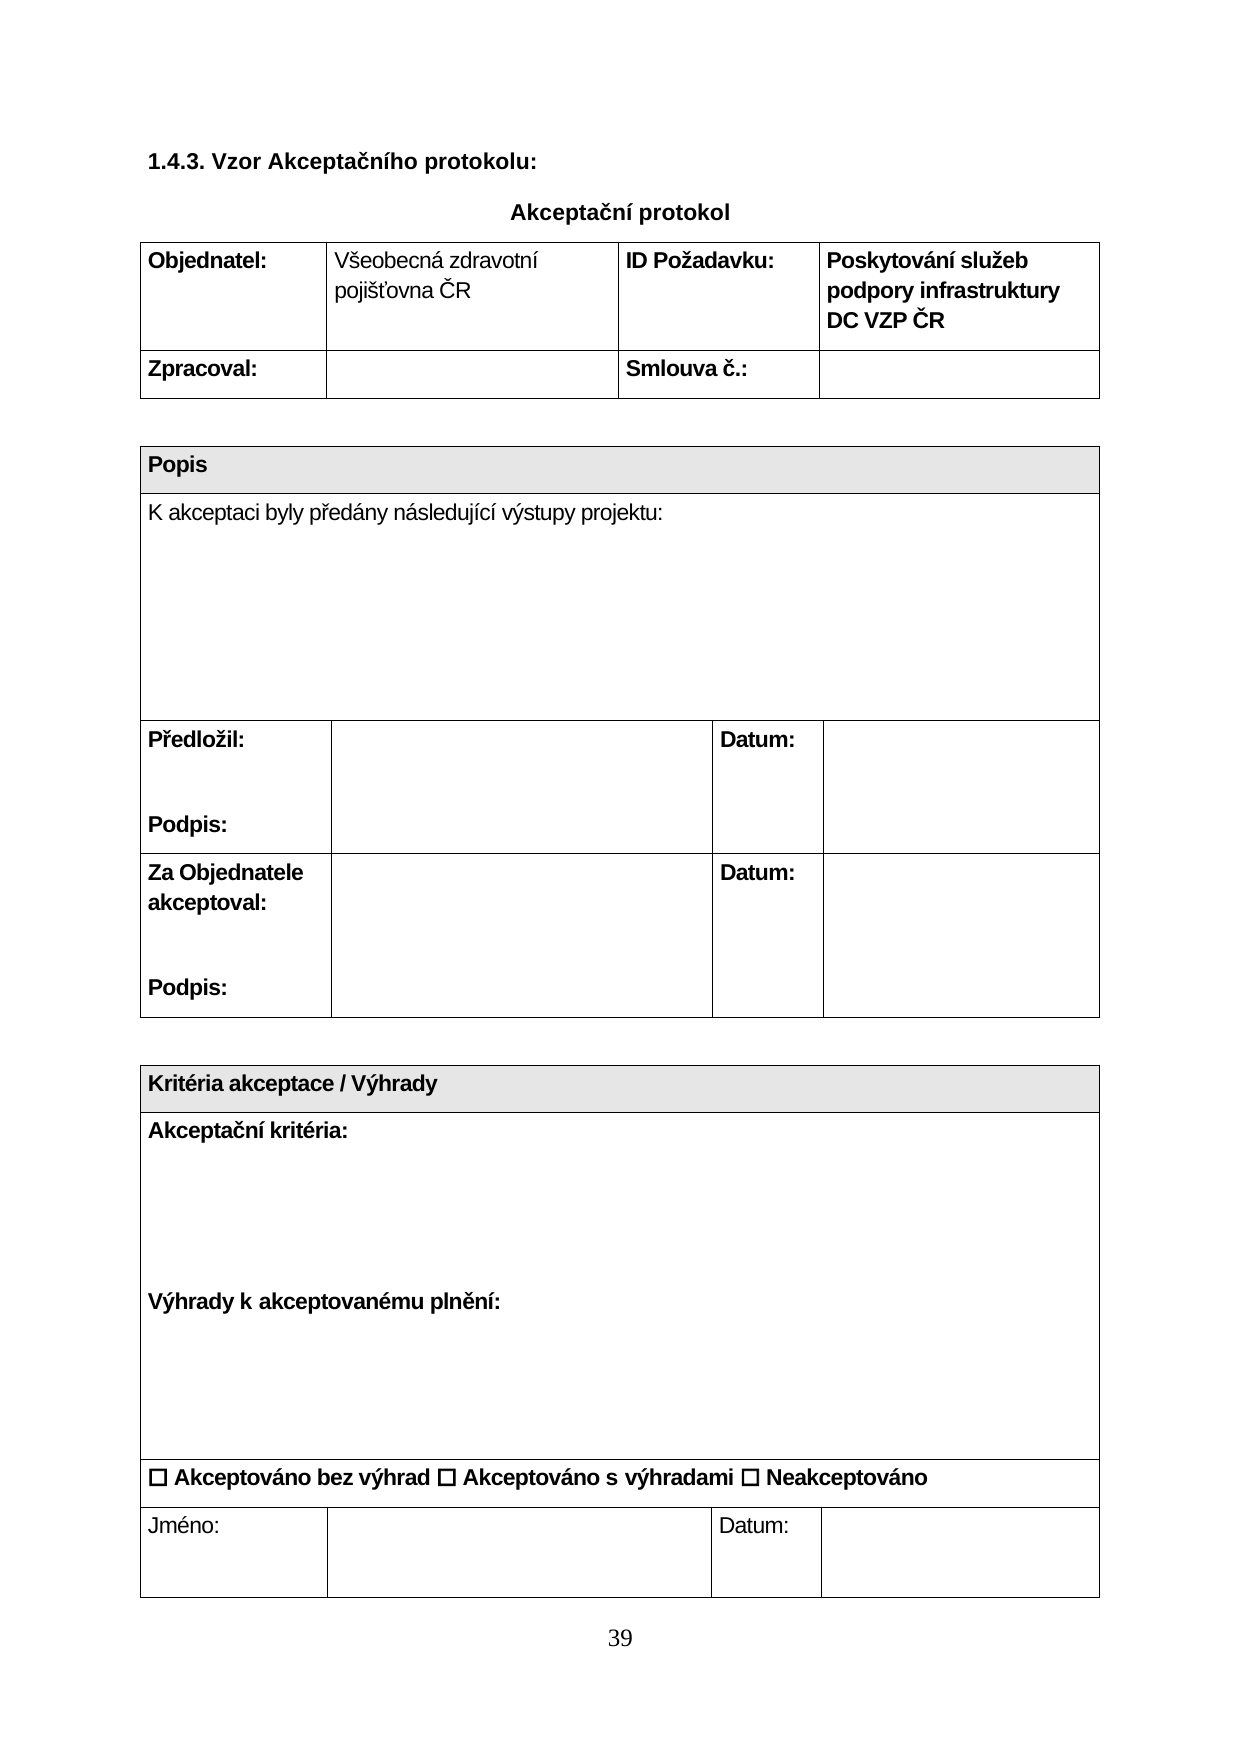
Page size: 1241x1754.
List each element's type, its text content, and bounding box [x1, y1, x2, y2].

table_cell [332, 854, 712, 1017]
text Akceptační protokol [148, 199, 1092, 225]
table_header ID Požadavku: [619, 243, 819, 350]
table_cell Zpracoval: [141, 351, 326, 398]
table_cell Datum: [713, 721, 823, 853]
table_cell Jméno: Podpis: [141, 1508, 327, 1597]
table_cell [332, 721, 712, 853]
table_cell Akceptační kritéria: Výhrady k akceptovanému plnění: [141, 1113, 1099, 1459]
table_header Všeobecná zdravotní pojišťovna ČR [327, 243, 618, 350]
subtitle 1.4.3. Vzor Akceptačního protokolu: [148, 148, 1092, 174]
table_cell [822, 1508, 1099, 1597]
table_cell Datum: [712, 1508, 821, 1597]
table_header Kritéria akceptace / Výhrady [141, 1066, 1099, 1112]
table_cell Datum: [713, 854, 823, 1017]
table_cell Smlouva č.: [619, 351, 819, 398]
table_cell Za Objednatele akceptoval: Podpis: [141, 854, 331, 1017]
table_cell Předložil: Podpis: [141, 721, 331, 853]
table_cell [327, 351, 618, 398]
table_header Popis [141, 447, 1099, 493]
table_header Objednatel: [141, 243, 326, 350]
table_cell [824, 721, 1099, 853]
table_cell [820, 351, 1099, 398]
table_cell K akceptaci byly předány následující výstupy projektu: [141, 494, 1099, 720]
table_cell [328, 1508, 711, 1597]
table_cell [824, 854, 1099, 1017]
table_cell Akceptováno bez výhrad Akceptováno s výhradami Neakceptováno [141, 1460, 1099, 1507]
table_header Poskytování služeb podpory infrastruktury DC VZP ČR [820, 243, 1099, 350]
